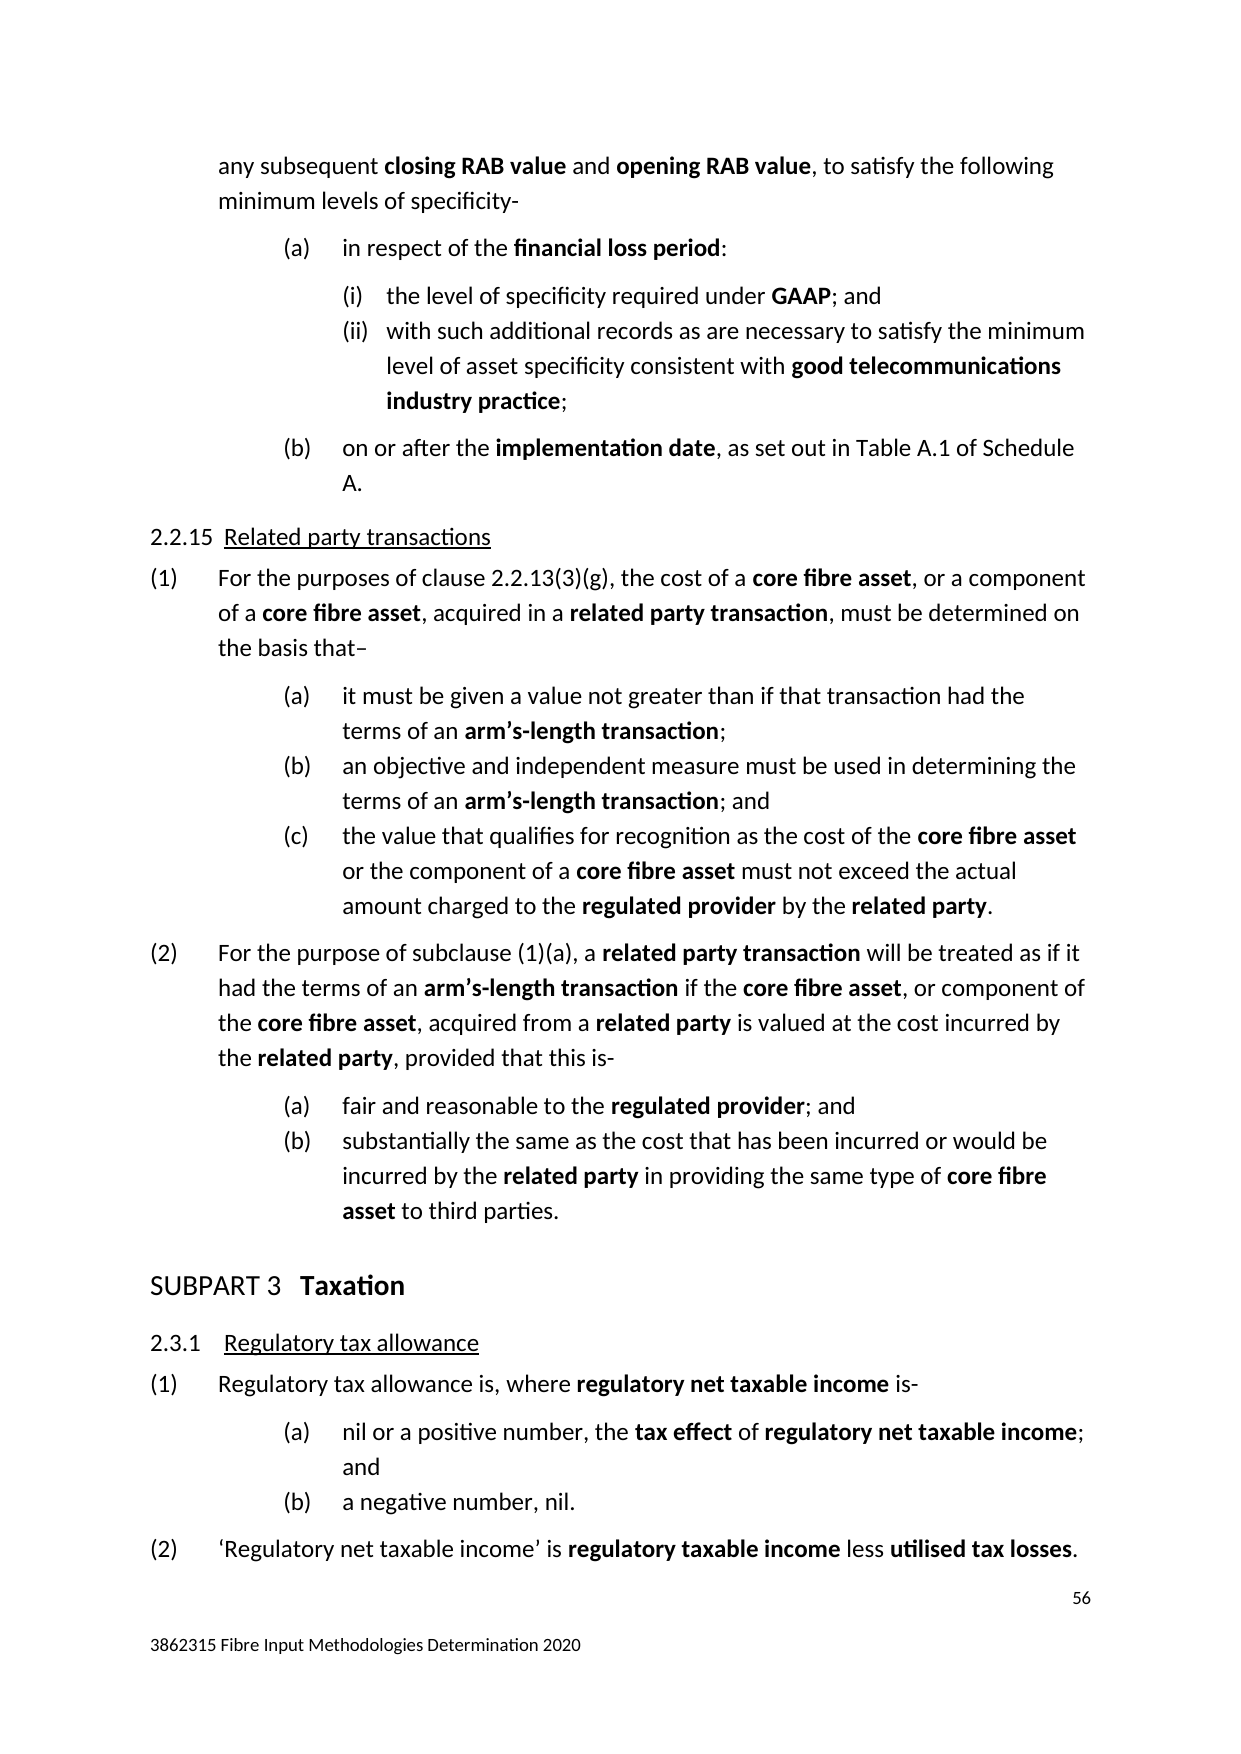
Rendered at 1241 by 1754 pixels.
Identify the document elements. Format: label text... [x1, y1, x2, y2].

subtitle Regulatory tax allowance is, where regulatory net taxable income is- [150, 1368, 1090, 1399]
subtitle nil or a positive number, the tax effect of regulatory net taxable income; and [283, 1416, 1090, 1481]
subtitle the value that qualifies for recognition as the cost of the core fibre asset or the component of a core fibre asset must not exceed the actual amount charged to the regulated provider by the related party. [283, 820, 1090, 921]
subtitle Related party transactions [150, 521, 1090, 552]
subtitle fair and reasonable to the regulated provider; and [283, 1090, 1090, 1121]
subtitle ‘Regulatory net taxable income’ is regulatory taxable income less utilised tax losses. [150, 1533, 1090, 1564]
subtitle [150, 150, 1090, 216]
subtitle Taxation [150, 1267, 1090, 1303]
subtitle substantially the same as the cost that has been incurred or would be incurred by the related party in providing the same type of core fibre asset to third parties. [283, 1125, 1090, 1226]
subtitle it must be given a value not greater than if that transaction had the terms of an arm’s-length transaction; [283, 680, 1090, 746]
subtitle a negative number, nil. [283, 1486, 1090, 1516]
subtitle on or after the implementation date, as set out in Table A.1 of Schedule A. [283, 432, 1090, 498]
subtitle Regulatory tax allowance [150, 1327, 1090, 1358]
subtitle the level of specificity required under GAAP; and [342, 280, 1090, 311]
subtitle in respect of the financial loss period: [283, 232, 1090, 263]
subtitle an objective and independent measure must be used in determining the terms of an arm’s-length transaction; and [283, 750, 1090, 816]
subtitle with such additional records as are necessary to satisfy the minimum level of asset specificity consistent with good telecommunications industry practice; [342, 315, 1090, 416]
subtitle For the purposes of clause 2.2.13(3)(g), the cost of a core fibre asset, or a component of a core fibre asset, acquired in a related party transaction, must be determined on the basis that– [150, 562, 1090, 663]
subtitle For the purpose of subclause (1)(a), a related party transaction will be treated as if it had the terms of an arm’s-length transaction if the core fibre asset, or component of the core fibre asset, acquired from a related party is valued at the cost incurred by the related party, provided that this is- [150, 937, 1090, 1073]
